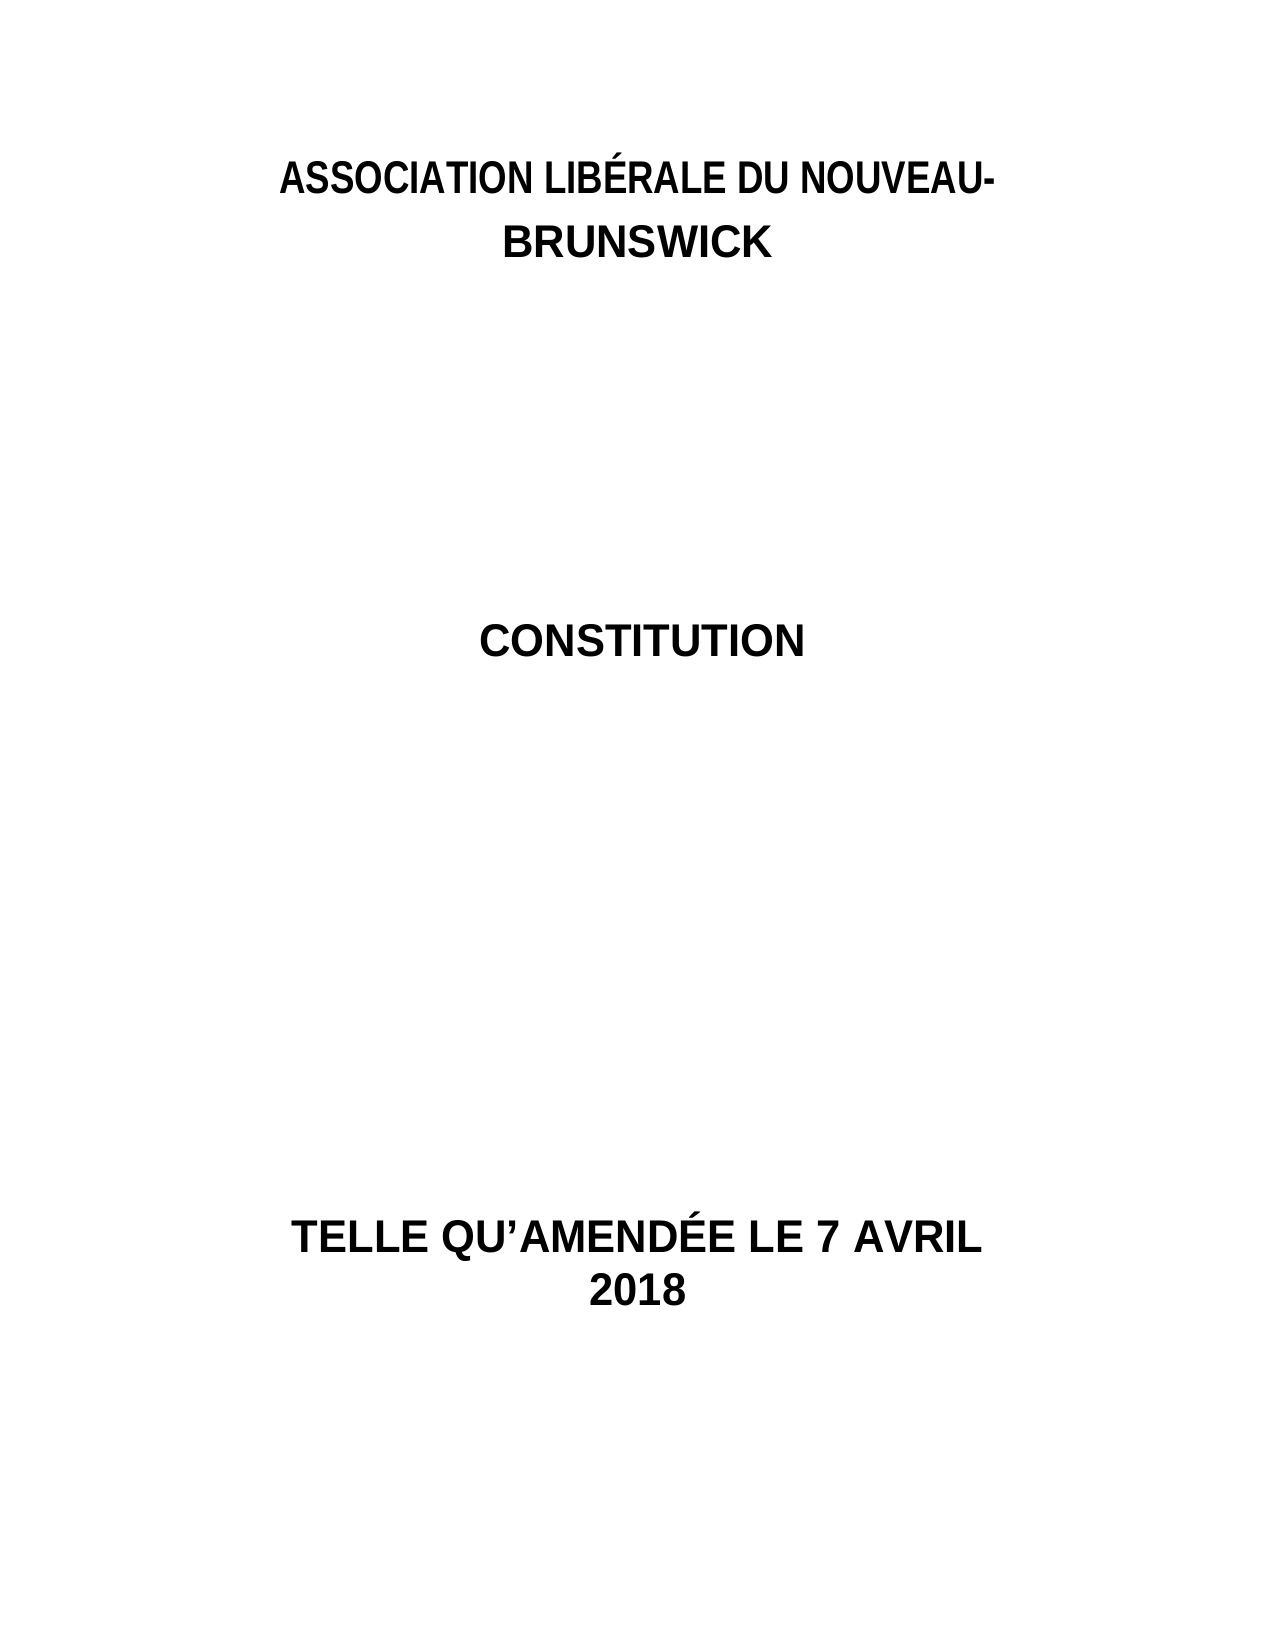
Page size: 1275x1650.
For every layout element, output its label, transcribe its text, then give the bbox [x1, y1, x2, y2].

text CONSTITUTION [254, 613, 1030, 666]
text TELLE QU’AMENDÉE LE 7 AVRIL 2018 [254, 1210, 1020, 1315]
text ASSOCIATION LIBÉRALE DU NOUVEAU- BRUNSWICK [254, 151, 1021, 267]
